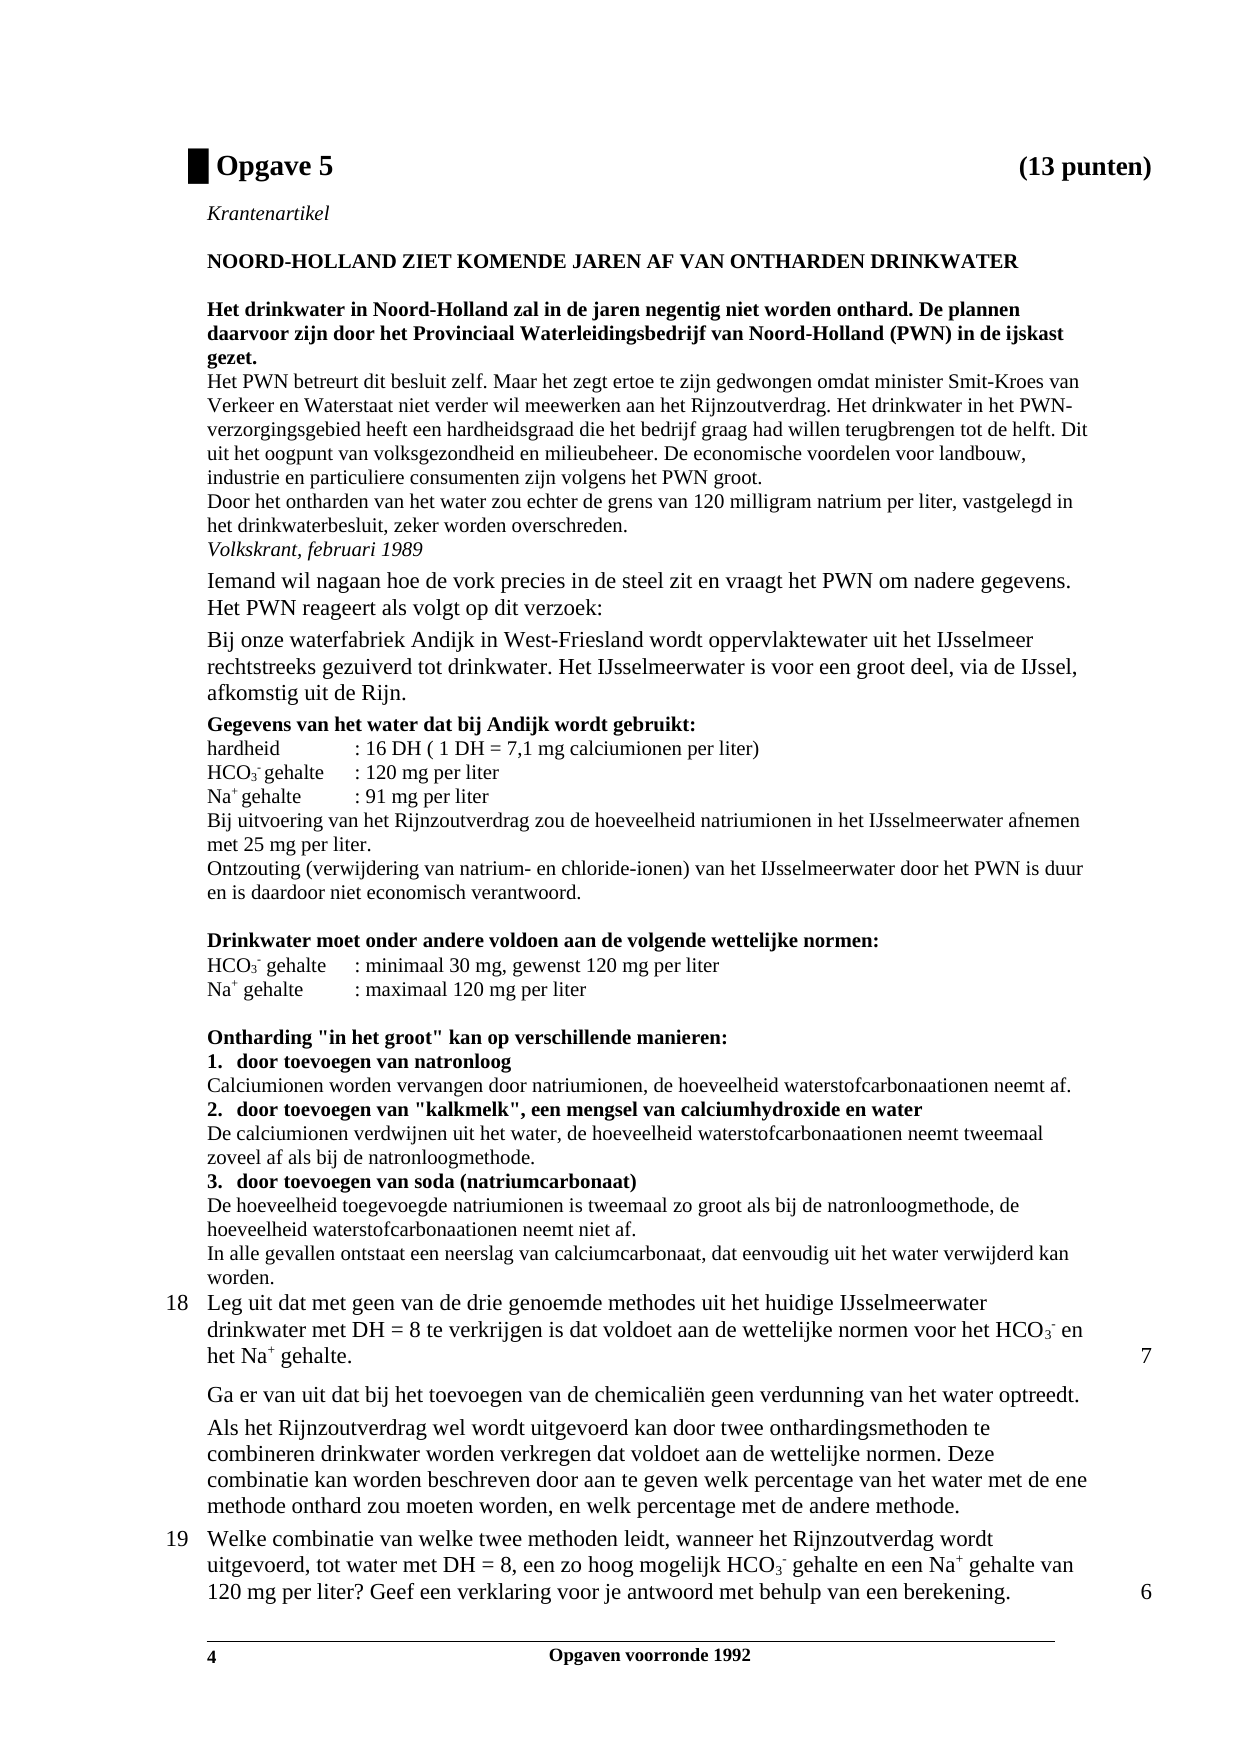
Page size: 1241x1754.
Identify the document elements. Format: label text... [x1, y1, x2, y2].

text Het drinkwater in Noord-Holland zal in de jaren negentig niet worden onthard. De plannen daarvoor zijn door het Provinciaal Waterleidingsbedrijf van Noord-Holland (PWN) in de ijskast gezet. [207, 297, 1092, 369]
text Volkskrant, februari 1989 [207, 537, 1092, 561]
text De hoeveelheid toegevoegde natriumionen is tweemaal zo groot als bij de natronloogmethode, de hoeveelheid waterstofcarbonaationen neemt niet af. [207, 1193, 1092, 1241]
text Drinkwater moet onder andere voldoen aan de volgende wettelijke normen: [207, 928, 1092, 952]
text 3. door toevoegen van soda (natriumcarbonaat) [207, 1169, 1092, 1193]
text Het PWN betreurt dit besluit zelf. Maar het zegt ertoe te zijn gedwongen omdat minister Smit-Kroes van Verkeer en Waterstaat niet verder wil meewerken aan het Rijnzoutverdrag. Het drinkwater in het PWN-verzorgingsgebied heeft een hardheidsgraad die het bedrijf graag had willen terugbrengen tot de helft. Dit uit het oogpunt van volksgezondheid en milieubeheer. De economische voordelen voor landbouw, industrie en particuliere consumenten zijn volgens het PWN groot. [207, 369, 1092, 489]
text 2. door toevoegen van "kalkmelk", een mengsel van calciumhydroxide en water [207, 1097, 1092, 1121]
text Bij onze waterfabriek Andijk in West-Friesland wordt oppervlaktewater uit het IJsselmeer rechtstreeks gezuiverd tot drinkwater. Het IJsselmeerwater is voor een groot deel, via de IJssel, afkomstig uit de Rijn. [207, 627, 1092, 706]
text Bij uitvoering van het Rijnzoutverdrag zou de hoeveelheid natriumionen in het IJsselmeerwater afnemen met 25 mg per liter. [207, 808, 1092, 856]
text Iemand wil nagaan hoe de vork precies in de steel zit en vraagt het PWN om nadere gegevens. Het PWN reageert als volgt op dit verzoek: [207, 568, 1092, 620]
text Ontzouting (verwijdering van natrium- en chloride-ionen) van het IJsselmeerwater door het PWN is duur en is daardoor niet economisch verantwoord. [207, 856, 1092, 904]
text HCO3- gehalte : minimaal 30 mg, gewenst 120 mg per liter [207, 952, 1092, 977]
text Gegevens van het water dat bij Andijk wordt gebruikt: [207, 712, 1092, 736]
text hardheid : 16 DH ( 1 DH = 7,1 mg calciumionen per liter) [207, 736, 1092, 760]
text 1. door toevoegen van natronloog [207, 1049, 1092, 1073]
text Door het ontharden van het water zou echter de grens van 120 milligram natrium per liter, vastgelegd in het drinkwaterbesluit, zeker worden overschreden. [207, 489, 1092, 537]
text Ontharding "in het groot" kan op verschillende manieren: [207, 1025, 1092, 1049]
text Na+ gehalte : maximaal 120 mg per liter [207, 977, 1092, 1001]
text In alle gevallen ontstaat een neerslag van calciumcarbonaat, dat eenvoudig uit het water verwijderd kan worden. [207, 1241, 1092, 1289]
text Als het Rijnzoutverdrag wel wordt uitgevoerd kan door twee onthardingsmethoden te combineren drinkwater worden verkregen dat voldoet aan de wettelijke normen. Deze combinatie kan worden beschreven door aan te geven welk percentage van het water met de ene methode onthard zou moeten worden, en welk percentage met de andere methode. [207, 1413, 1092, 1519]
text Na+ gehalte : 91 mg per liter [207, 784, 1092, 808]
text NOORD-HOLLAND ZIET KOMENDE JAREN AF VAN ONTHARDEN DRINKWATER [207, 248, 1092, 273]
text De calciumionen verdwijnen uit het water, de hoeveelheid waterstofcarbonaationen neemt tweemaal zoveel af als bij de natronloogmethode. [207, 1121, 1092, 1169]
text Welke combinatie van welke twee methoden leidt, wanneer het Rijnzoutverdag wordt uitgevoerd, tot water met DH = 8, een zo hoog mogelijk HCO3- gehalte en een Na+ gehalte van 120 mg per liter? Geef een verklaring voor je antwoord met behulp van een berekening. 6 [148, 1525, 1092, 1604]
text HCO3- gehalte : 120 mg per liter [207, 760, 1092, 784]
text Ga er van uit dat bij het toevoegen van de chemicaliën geen verdunning van het water optreedt. [207, 1381, 1092, 1407]
text Leg uit dat met geen van de drie genoemde methodes uit het huidige IJsselmeerwater drinkwater met DH = 8 te verkrijgen is dat voldoet aan de wettelijke normen voor het HCO3- en het Na+ gehalte. 7 [148, 1289, 1092, 1368]
text Krantenartikel [207, 200, 1092, 224]
text (13 punten) [261, 148, 1092, 181]
text Calciumionen worden vervangen door natriumionen, de hoeveelheid waterstofcarbonaationen neemt af. [207, 1073, 1092, 1097]
